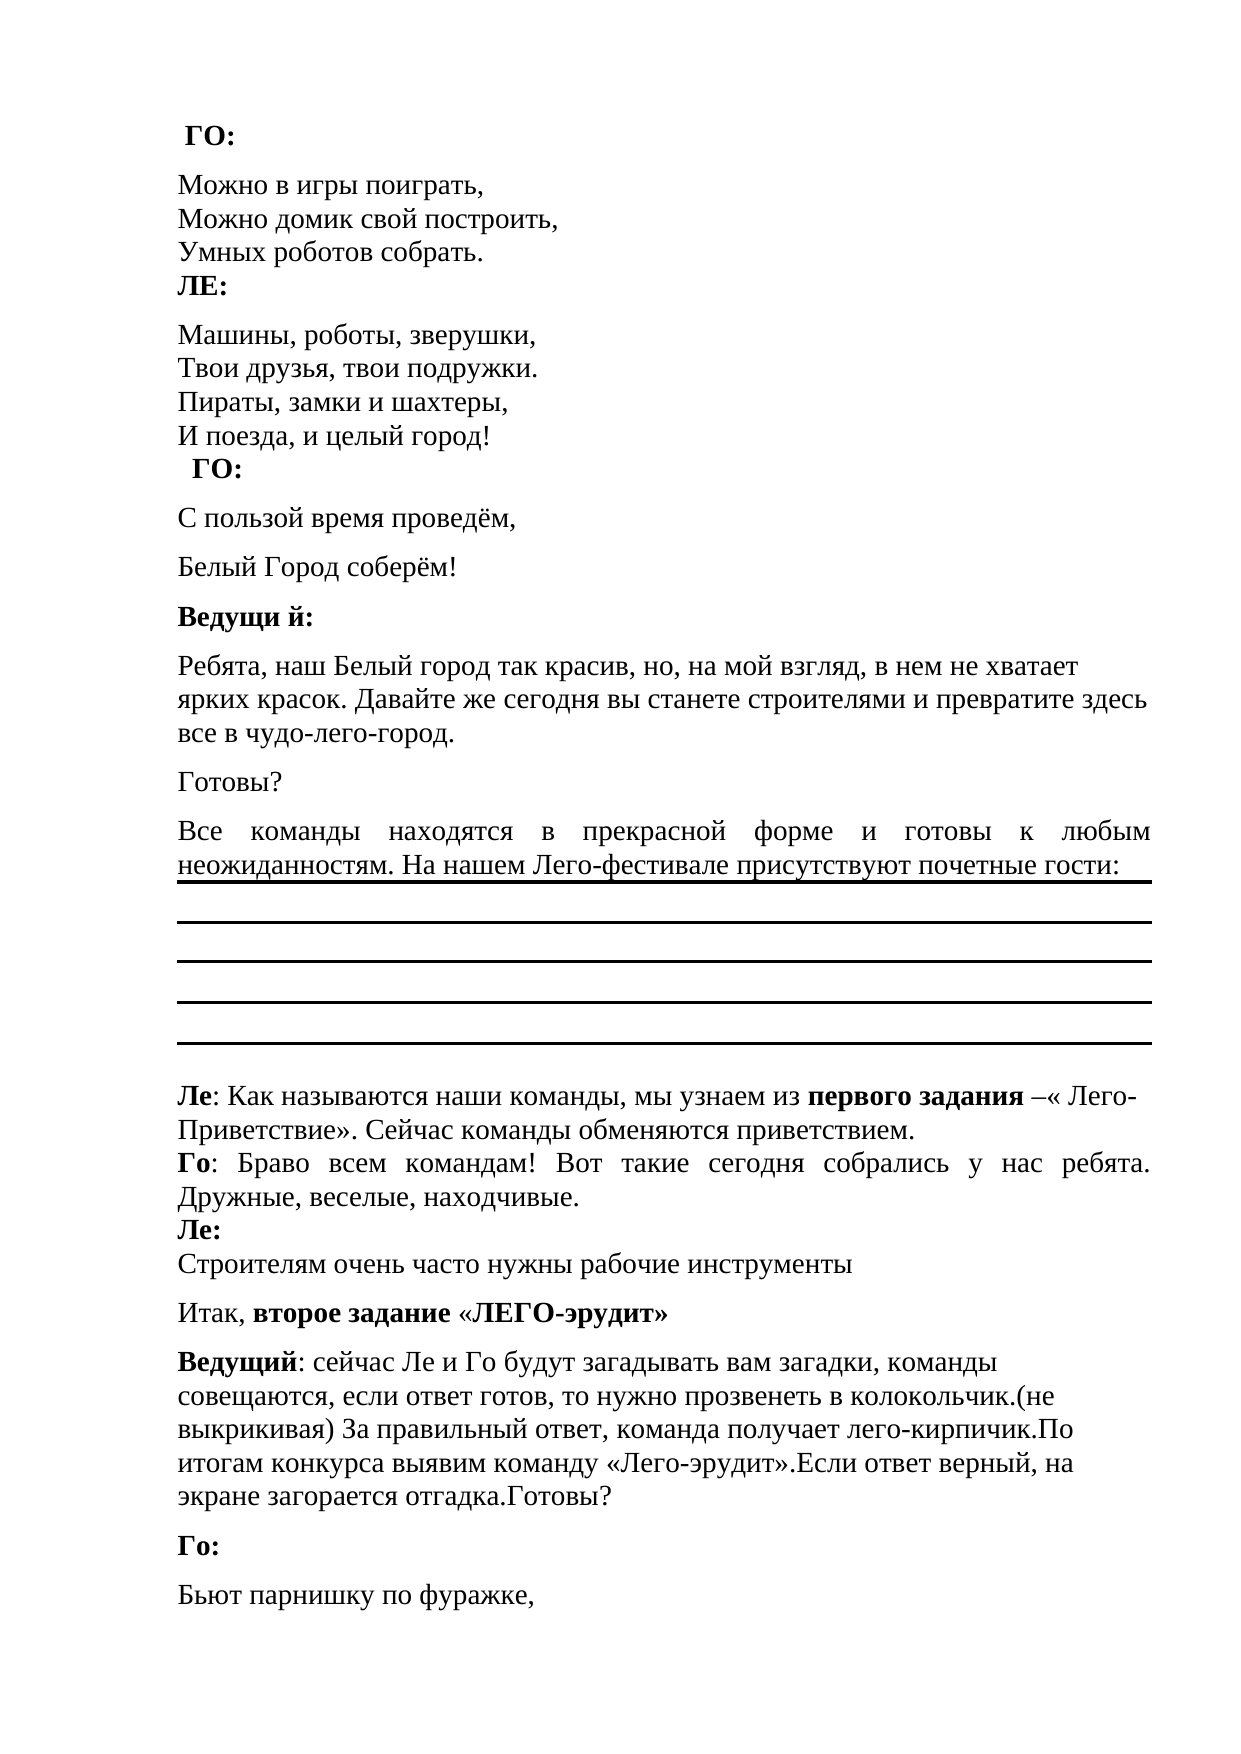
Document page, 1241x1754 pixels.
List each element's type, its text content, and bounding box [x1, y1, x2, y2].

text Можно в игры поиграть, Можно домик свой построить, Умных роботов собрать. ЛЕ: [177, 167, 1152, 301]
text Ле: [177, 1212, 1152, 1246]
text Машины, роботы, зверушки, Твои друзья, твои подружки. Пираты, замки и шахтеры, И поезда, и целый город! ГО: [177, 317, 1152, 485]
text С пользой время проведём, [177, 500, 1152, 534]
text Белый Город соберём! [177, 549, 1152, 583]
text Го: [177, 1528, 1152, 1561]
text Го: Браво всем командам! Вот такие сегодня собрались у нас ребята. Дружные, веселые, находчивые. [177, 1145, 1152, 1212]
text Готовы? [177, 764, 1152, 798]
text Строителям очень часто нужны рабочие инструменты [177, 1246, 1152, 1279]
text Бьют парнишку по фуражке, [177, 1577, 1152, 1610]
text Ле: Как называются наши команды, мы узнаем из первого задания –« Лего-Приветствие». Сейчас команды обменяются приветствием. [177, 1078, 1152, 1145]
text Итак, второе задание «ЛЕГО-эрудит» [177, 1295, 1152, 1329]
text Ведущи й: [177, 599, 1152, 632]
text Все команды находятся в прекрасной форме и готовы к любым неожиданностям. На нашем Лего-фестивале присутствуют почетные гости: [177, 813, 1152, 880]
text Ребята, наш Белый город так красив, но, на мой взгляд, в нем не хватает ярких красок. Давайте же сегодня вы станете строителями и превратите здесь все в чудо-лего-город. [177, 648, 1152, 748]
text ГО: [177, 118, 1152, 152]
text Ведущий: сейчас Ле и Го будут загадывать вам загадки, команды совещаются, если ответ готов, то нужно прозвенеть в колокольчик.(не выкрикивая) За правильный ответ, команда получает лего-кирпичик.По итогам конкурса выявим команду «Лего-эрудит».Если ответ верный, на экране загорается отгадка.Готовы? [177, 1344, 1152, 1512]
